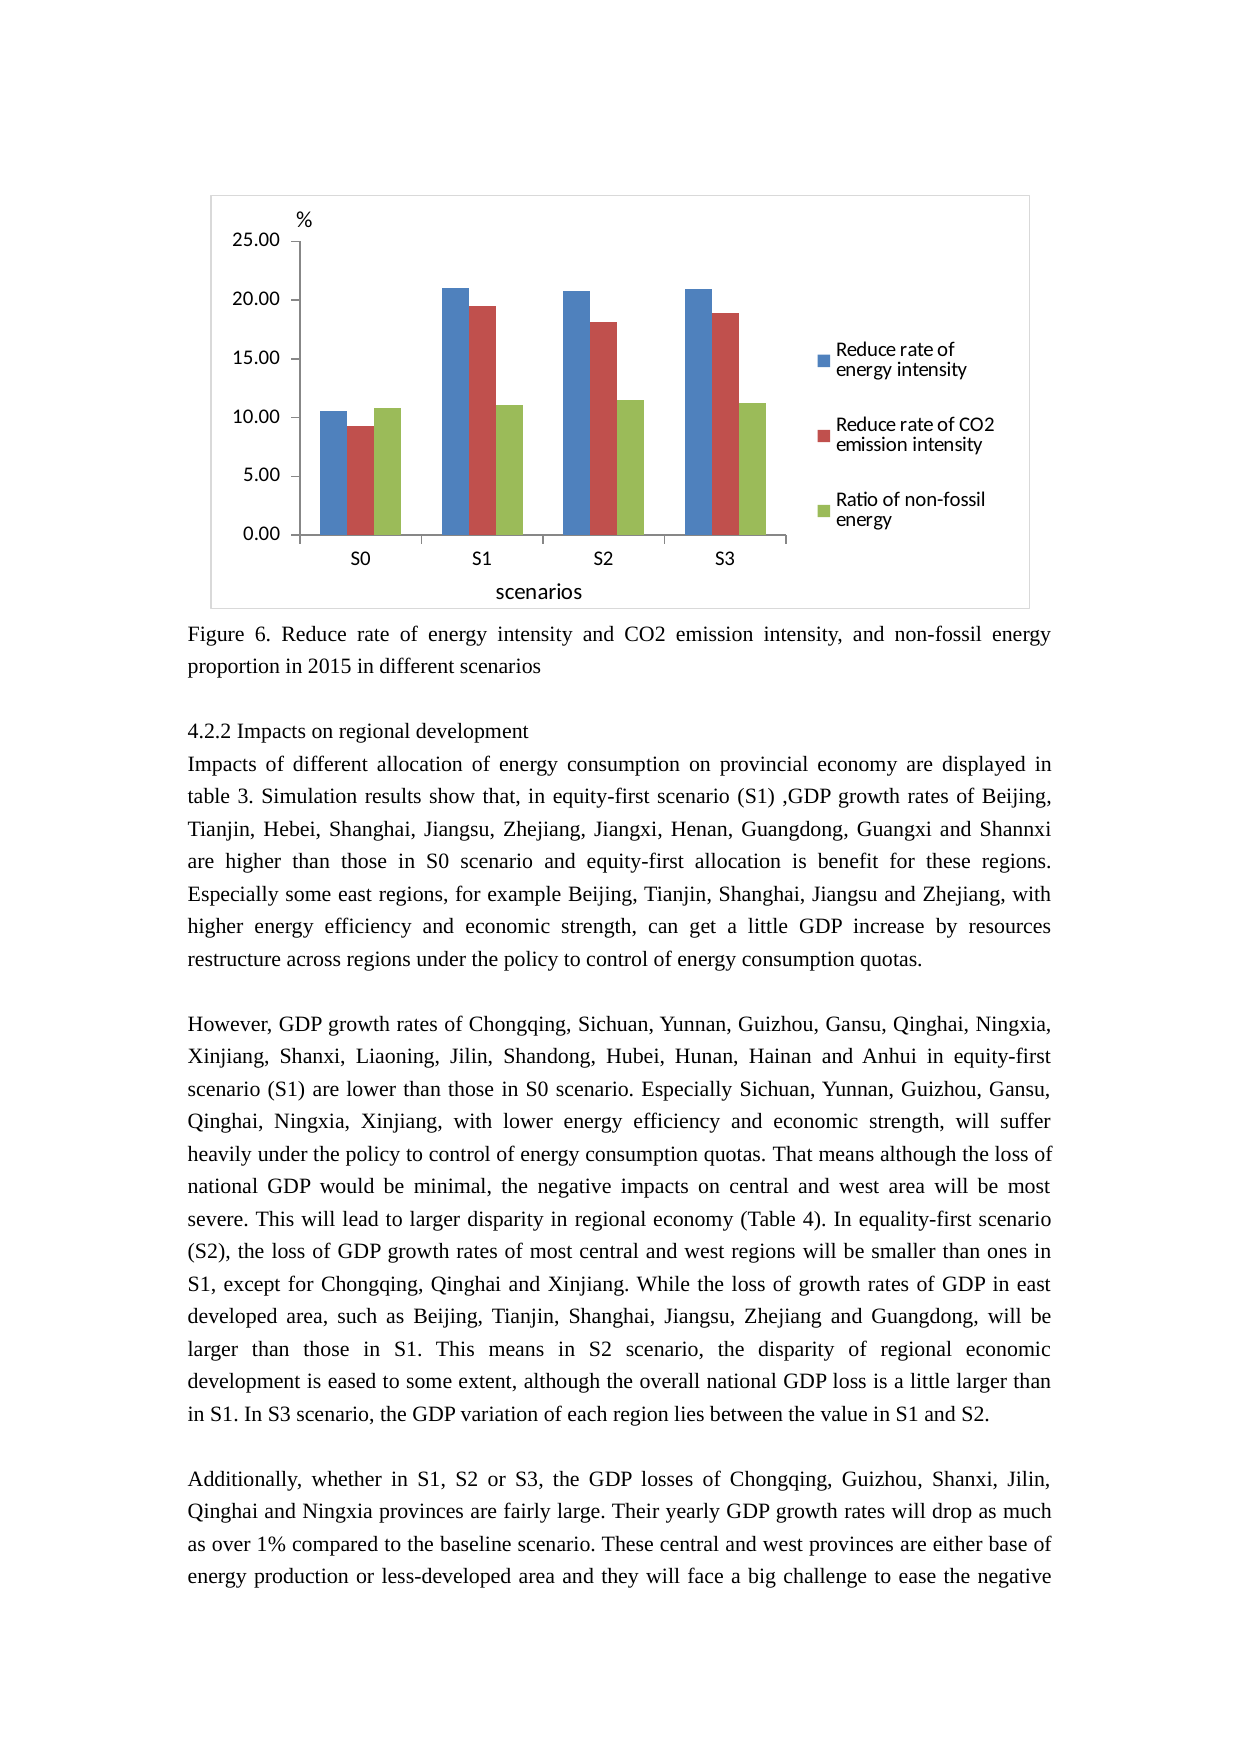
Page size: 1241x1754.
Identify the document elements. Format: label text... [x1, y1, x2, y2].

text 4.2.2 Impacts on regional development [187, 714, 1053, 747]
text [187, 1462, 1053, 1592]
text Figure 6. Reduce rate of energy intensity and CO2 emission intensity, and non-fossil energy proportion in 2015 in different scenarios [187, 617, 1053, 682]
text However, GDP growth rates of Chongqing, Sichuan, Yunnan, Guizhou, Gansu, Qinghai, Ningxia, Xinjiang, Shanxi, Liaoning, Jilin, Shandong, Hubei, Hunan, Hainan and Anhui in equity-first scenario (S1) are lower than those in S0 scenario. Especially Sichuan, Yunnan, Guizhou, Gansu, Qinghai, Ningxia, Xinjiang, with lower energy efficiency and economic strength, will suffer heavily under the policy to control of energy consumption quotas. That means although the loss of national GDP would be minimal, the negative impacts on central and west area will be most severe. This will lead to larger disparity in regional economy (Table 4). In equality-first scenario (S2), the loss of GDP growth rates of most central and west regions will be smaller than ones in S1, except for Chongqing, Qinghai and Xinjiang. While the loss of growth rates of GDP in east developed area, such as Beijing, Tianjin, Shanghai, Jiangsu, Zhejiang and Guangdong, will be larger than those in S1. This means in S2 scenario, the disparity of regional economic development is eased to some extent, although the overall national GDP loss is a little larger than in S1. In S3 scenario, the GDP variation of each region lies between the value in S1 and S2. [187, 1007, 1053, 1429]
text Impacts of different allocation of energy consumption on provincial economy are displayed in table 3. Simulation results show that, in equity-first scenario (S1) ,GDP growth rates of Beijing, Tianjin, Hebei, Shanghai, Jiangsu, Zhejiang, Jiangxi, Henan, Guangdong, Guangxi and Shannxi are higher than those in S0 scenario and equity-first allocation is benefit for these regions. Especially some east regions, for example Beijing, Tianjin, Shanghai, Jiangsu and Zhejiang, with higher energy efficiency and economic strength, can get a little GDP increase by resources restructure across regions under the policy to control of energy consumption quotas. [187, 747, 1053, 974]
